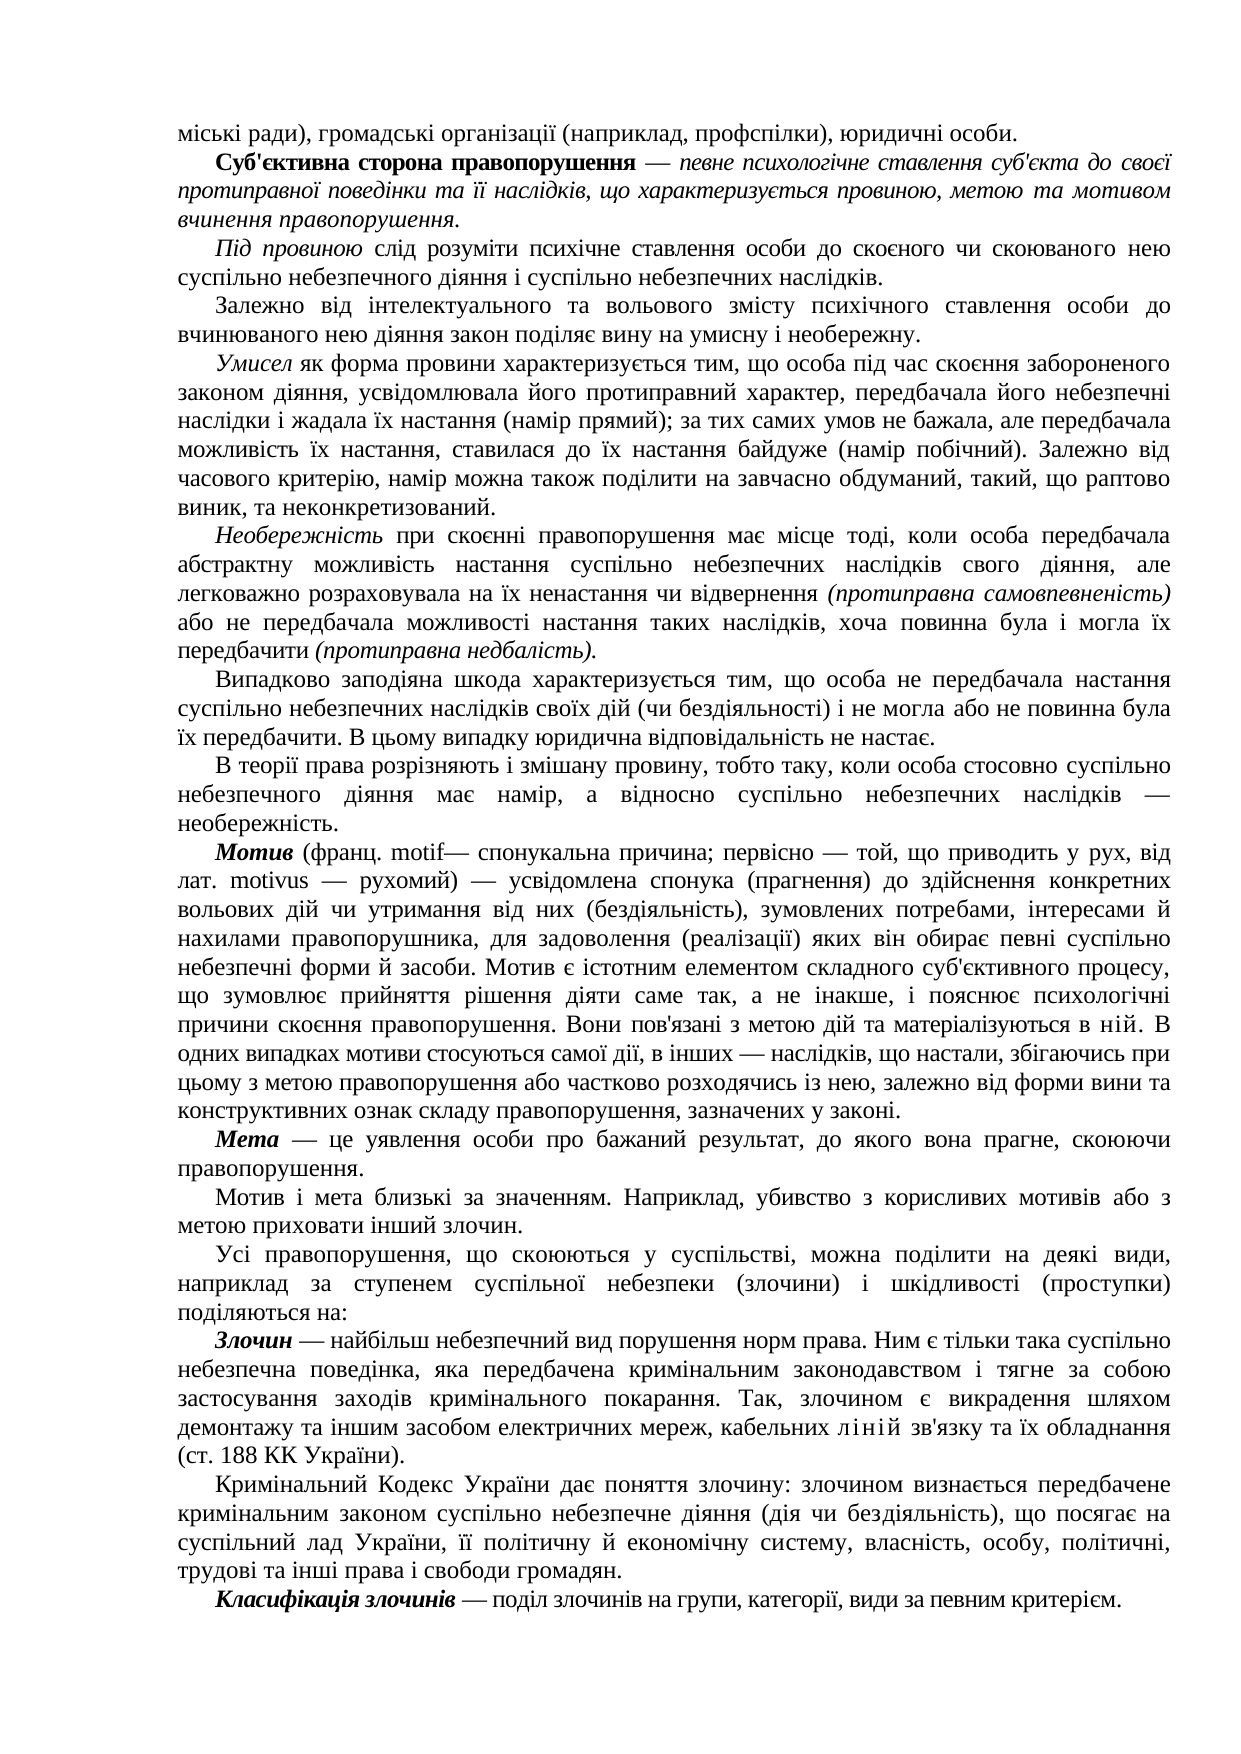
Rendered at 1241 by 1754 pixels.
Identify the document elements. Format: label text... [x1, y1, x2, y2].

text Усі правопорушення, що скоюються у суспільстві, можна поділити на деякі види, наприклад за ступенем суспільної небезпеки (злочини) і шкідливості (проступки) поділяються на: [177, 1239, 1171, 1326]
text Під провиною слід розуміти психічне ставлення особи до скоєного чи скоюваного нею суспільно небезпечного діяння і суспільно небезпечних наслідків. [177, 233, 1171, 291]
text Мета — це уявлення особи про бажаний результат, до якого вона прагне, скоюючи правопорушення. [177, 1124, 1171, 1182]
text Суб'єктивна сторона правопорушення — певне психологічне ставлення суб'єкта до своєї протиправної поведінки та її наслідків, що характеризується провиною, метою та мотивом вчинення правопорушення. [177, 147, 1171, 233]
text В теорії права розрізняють і змішану провину, тобто таку, коли особа стосовно суспільно небезпечного діяння має намір, а відносно суспільно небезпечних наслідків — необережність. [177, 751, 1171, 837]
text Залежно від інтелектуального та вольового змісту психічного ставлення особи до вчинюваного нею діяння закон поділяє вину на умисну і необережну. [177, 291, 1171, 348]
text Умисел як форма провини характеризується тим, що особа під час скоєння забороненого законом діяння, усвідомлювала його протиправний характер, передбачала його небезпечні наслідки і жадала їх настання (намір прямий); за тих самих умов не бажала, але передбачала можливість їх настання, ставилася до їх настання байдуже (намір побічний). Залежно від часового критерію, намір можна також поділити на завчасно обдуманий, такий, що раптово виник, та неконкретизований. [177, 348, 1171, 521]
text Класифікація злочинів — поділ злочинів на групи, категорії, види за певним критерієм. [177, 1584, 1171, 1613]
text Кримінальний Кодекс України дає поняття злочину: злочином визнається передбачене кримінальним законом суспільно небезпечне діяння (дія чи бездіяльність), що посягає на суспільний лад України, її політичну й економічну систему, власність, особу, політичні, трудові та інші права і свободи громадян. [177, 1469, 1171, 1584]
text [177, 118, 1171, 147]
text Необережність при скоєнні правопорушення має місце тоді, коли особа передбачала абстрактну можливість настання суспільно небезпечних наслідків свого діяння, але легковажно розраховувала на їх ненастання чи відвернення (протиправна самовпевненість) або не передбачала можливості настання таких наслідків, хоча повинна була і могла їх передбачити (протиправна недбалість). [177, 521, 1171, 664]
text Злочин — найбільш небезпечний вид порушення норм права. Ним є тільки така суспільно небезпечна поведінка, яка передбачена кримінальним законодавством і тягне за собою застосування заходів кримінального покарання. Так, злочином є викрадення шляхом демонтажу та іншим засобом електричних мереж, кабельних ліній зв'язку та їх обладнання (ст. 188 КК України). [177, 1326, 1171, 1469]
text Випадково заподіяна шкода характеризується тим, що особа не передбачала настання суспільно небезпечних наслідків своїх дій (чи бездіяльності) і не могла або не повинна була їх передбачити. В цьому випадку юридична відповідальність не настає. [177, 664, 1171, 751]
text Мотив і мета близькі за значенням. Наприклад, убивство з корисливих мотивів або з метою приховати інший злочин. [177, 1182, 1171, 1239]
text Мотив (франц. motif— спонукальна причина; первісно — той, що приводить у рух, від лат. motivus — рухомий) — усвідомлена спонука (прагнення) до здійснення конкретних вольових дій чи утримання від них (бездіяльність), зумовлених потребами, інтересами й нахилами правопорушника, для задоволення (реалізації) яких він обирає певні суспільно небезпечні форми й засоби. Мотив є істотним елементом складного суб'єктивного процесу, що зумовлює прийняття рішення діяти саме так, а не інакше, і пояснює психологічні причини скоєння правопорушення. Вони пов'язані з метою дій та матеріалізуються в ній. В одних випадках мотиви стосуються самої дії, в інших — наслідків, що настали, збігаючись при цьому з метою правопорушення або частково розходячись із нею, залежно від форми вини та конструктивних ознак складу правопорушення, зазначених у законі. [177, 837, 1171, 1124]
